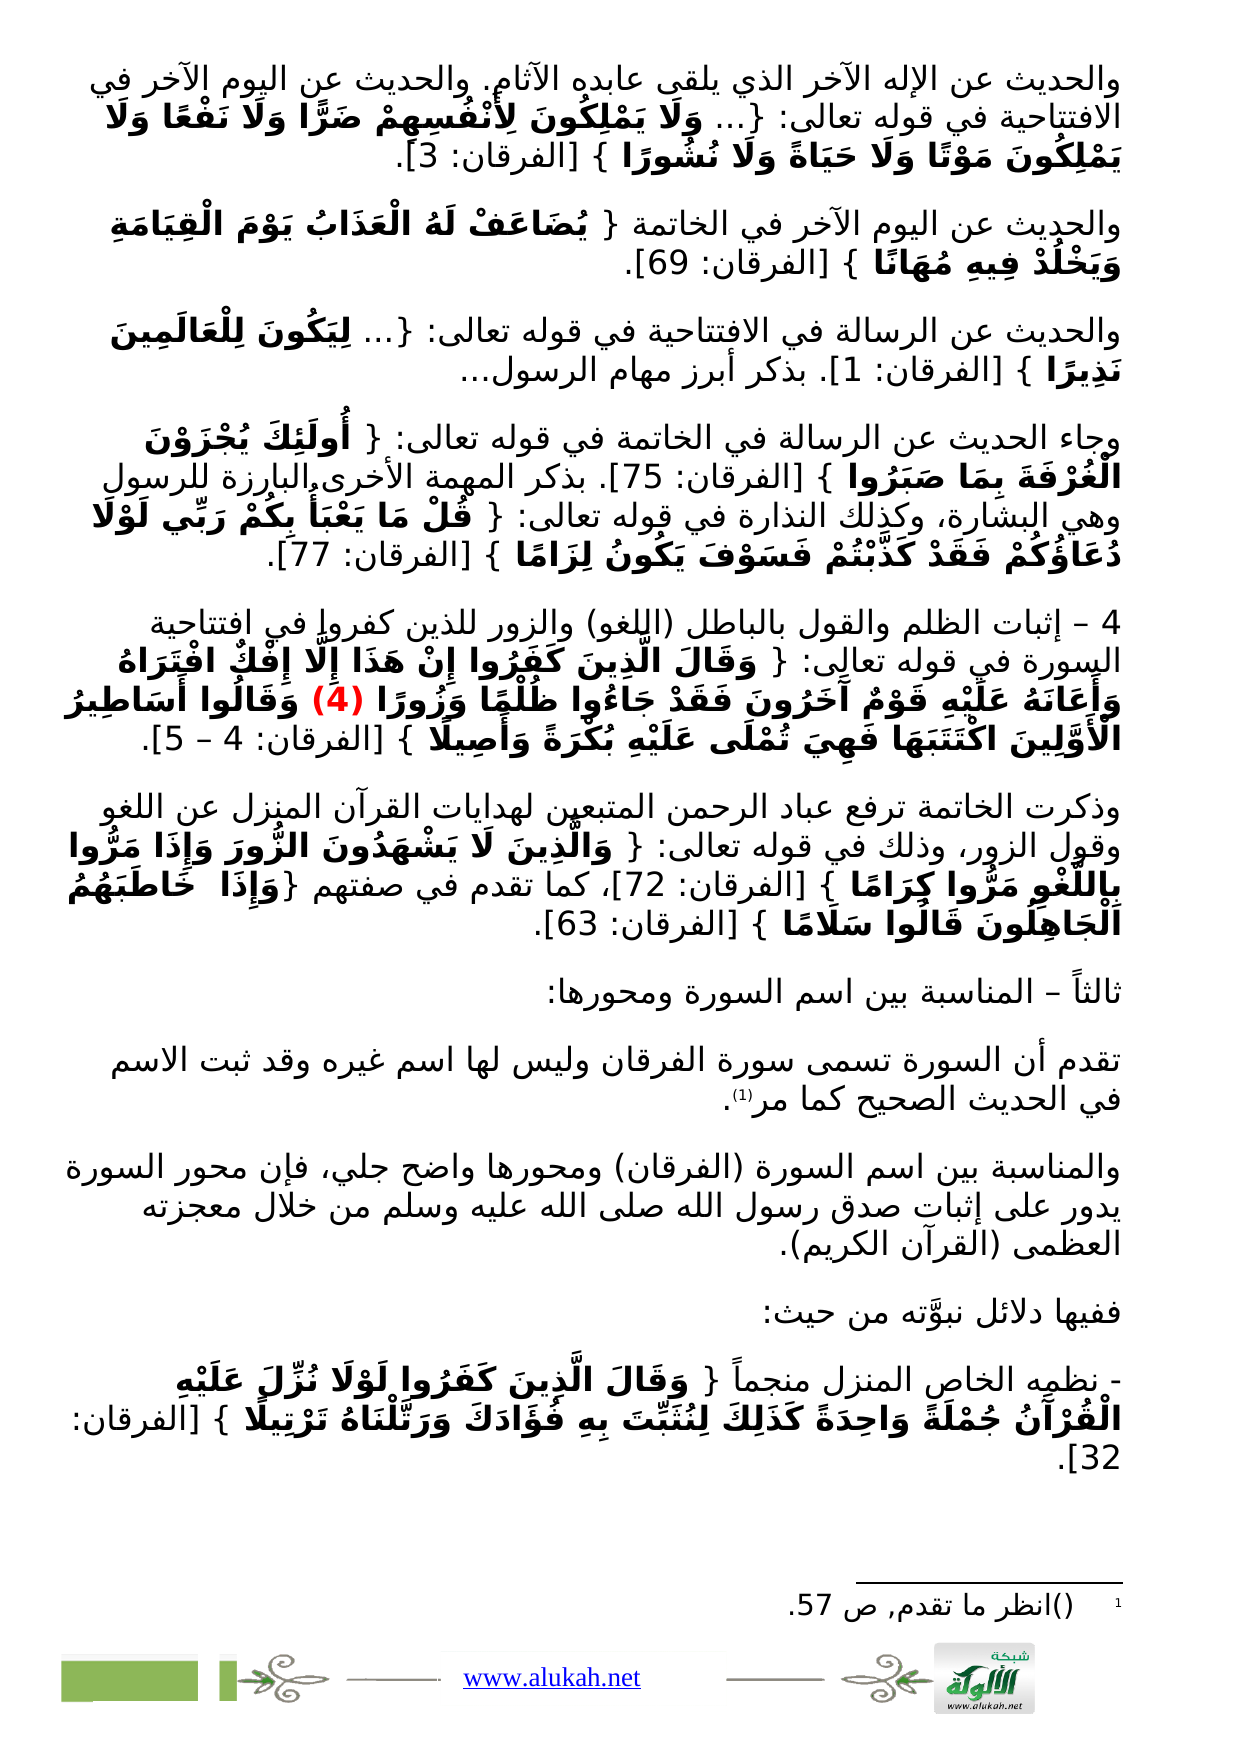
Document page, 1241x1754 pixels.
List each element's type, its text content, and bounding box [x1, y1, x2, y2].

text والمناسبة بين اسم السورة (الفرقان) ومحورها واضح جلي، فإن محور السورة يدور على إثبات صدق رسول الله صلى الله عليه وسلم من خلال معجزته العظمى (القرآن الكريم). [59, 1147, 1122, 1264]
text والحديث عن الرسالة في الافتتاحية في قوله تعالى: {... لِيَكُونَ لِلْعَالَمِينَ نَذِيرًا } [الفرقان: 1]. بذكر أبرز مهام الرسول... [59, 312, 1122, 389]
text وجاء الحديث عن الرسالة في الخاتمة في قوله تعالى: { أُولَئِكَ يُجْزَوْنَ الْغُرْفَةَ بِمَا صَبَرُوا } [الفرقان: 75]. بذكر المهمة الأخرى البارزة للرسول وهي البشارة، وكذلك النذارة في قوله تعالى: { قُلْ مَا يَعْبَأُ بِكُمْ رَبِّي لَوْلَا دُعَاؤُكُمْ فَقَدْ كَذَّبْتُمْ فَسَوْفَ يَكُونُ لِزَامًا } [الفرقان: 77]. [59, 418, 1122, 574]
text تقدم أن السورة تسمى سورة الفرقان وليس لها اسم غيره وقد ثبت الاسم في الحديث الصحيح كما مر(). [59, 1040, 1122, 1118]
picture [60, 1639, 1036, 1721]
text - نظمه الخاص المنزل منجماً { وَقَالَ الَّذِينَ كَفَرُوا لَوْلَا نُزِّلَ عَلَيْهِ الْقُرْآَنُ جُمْلَةً وَاحِدَةً كَذَلِكَ لِنُثَبِّتَ بِهِ فُؤَادَكَ وَرَتَّلْنَاهُ تَرْتِيلًا } [الفرقان: 32]. [59, 1361, 1122, 1477]
text والحديث عن اليوم الآخر في الخاتمة { يُضَاعَفْ لَهُ الْعَذَابُ يَوْمَ الْقِيَامَةِ وَيَخْلُدْ فِيهِ مُهَانًا } [الفرقان: 69]. [59, 205, 1122, 282]
text ففيها دلائل نبوَّته من حيث: [59, 1293, 1122, 1332]
text والحديث عن الإله الآخر الذي يلقى عابده الآثام. والحديث عن اليوم الآخر في الافتتاحية في قوله تعالى: {... وَلَا يَمْلِكُونَ لِأَنْفُسِهِمْ ضَرًّا وَلَا نَفْعًا وَلَا يَمْلِكُونَ مَوْتًا وَلَا حَيَاةً وَلَا نُشُورًا } [الفرقان: 3]. [59, 59, 1122, 176]
text 4 – إثبات الظلم والقول بالباطل (اللغو) والزور للذين كفروا في افتتاحية السورة في قوله تعالى: { وَقَالَ الَّذِينَ كَفَرُوا إِنْ هَذَا إِلَّا إِفْكٌ افْتَرَاهُ وَأَعَانَهُ عَلَيْهِ قَوْمٌ آَخَرُونَ فَقَدْ جَاءُوا ظُلْمًا وَزُورًا (4) وَقَالُوا أَسَاطِيرُ الْأَوَّلِينَ اكْتَتَبَهَا فَهِيَ تُمْلَى عَلَيْهِ بُكْرَةً وَأَصِيلًا } [الفرقان: 4 – 5]. [59, 603, 1122, 758]
text ثالثاً – المناسبة بين اسم السورة ومحورها: [59, 972, 1122, 1011]
text وذكرت الخاتمة ترفع عباد الرحمن المتبعين لهدايات القرآن المنزل عن اللغو وقول الزور، وذلك في قوله تعالى: { وَالَّذِينَ لَا يَشْهَدُونَ الزُّورَ وَإِذَا مَرُّوا بِاللَّغْوِ مَرُّوا كِرَامًا } [الفرقان: 72]، كما تقدم في صفتهم {وَإِذَا خَاطَبَهُمُ الْجَاهِلُونَ قَالُوا سَلَامًا } [الفرقان: 63]. [59, 788, 1122, 943]
